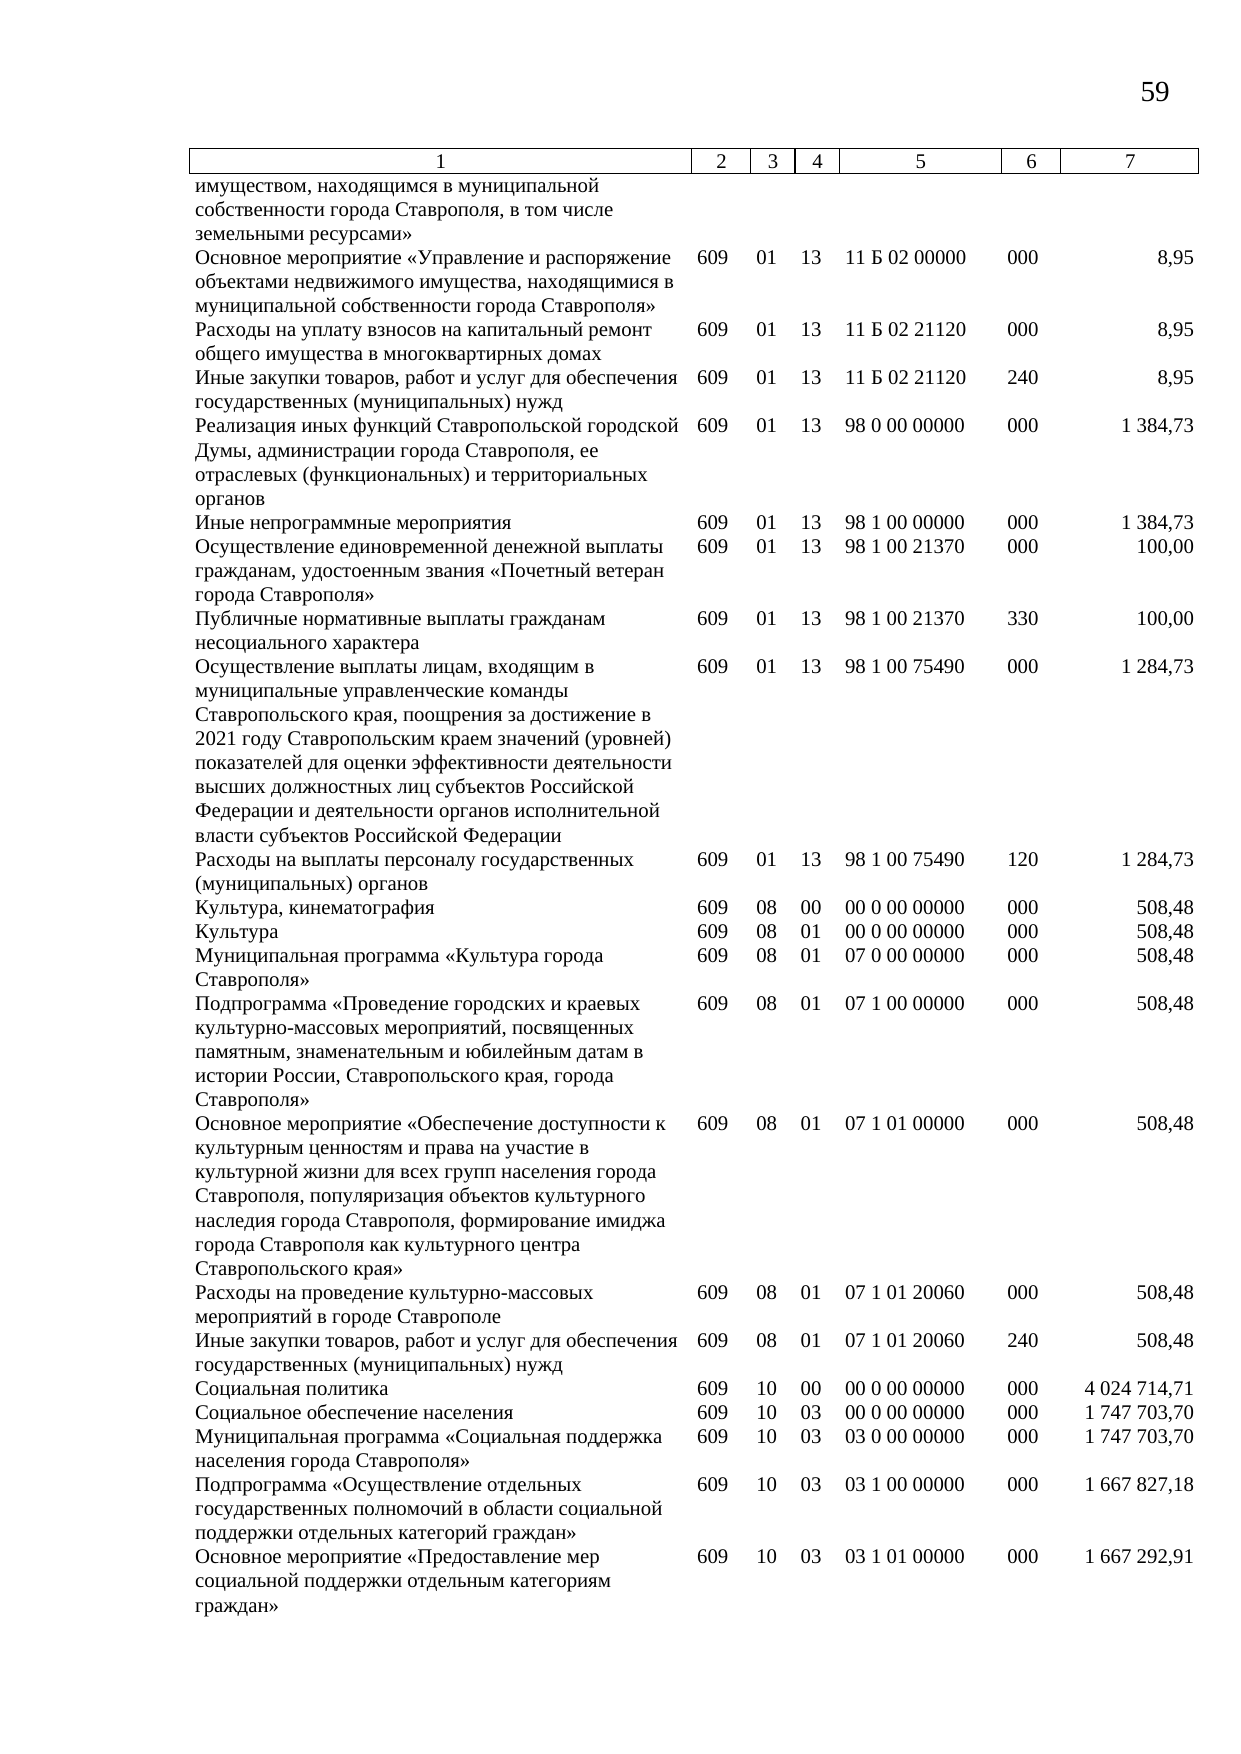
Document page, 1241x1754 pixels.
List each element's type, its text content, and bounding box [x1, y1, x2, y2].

table_header 4 [796, 149, 839, 173]
table_header 5 [840, 149, 1001, 173]
table_header 7 [1061, 149, 1198, 173]
table_header 6 [1002, 149, 1060, 173]
table_header 2 [692, 149, 750, 173]
table_header 3 [751, 149, 794, 173]
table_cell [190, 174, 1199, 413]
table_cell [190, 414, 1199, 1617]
table_header 1 [190, 149, 691, 173]
